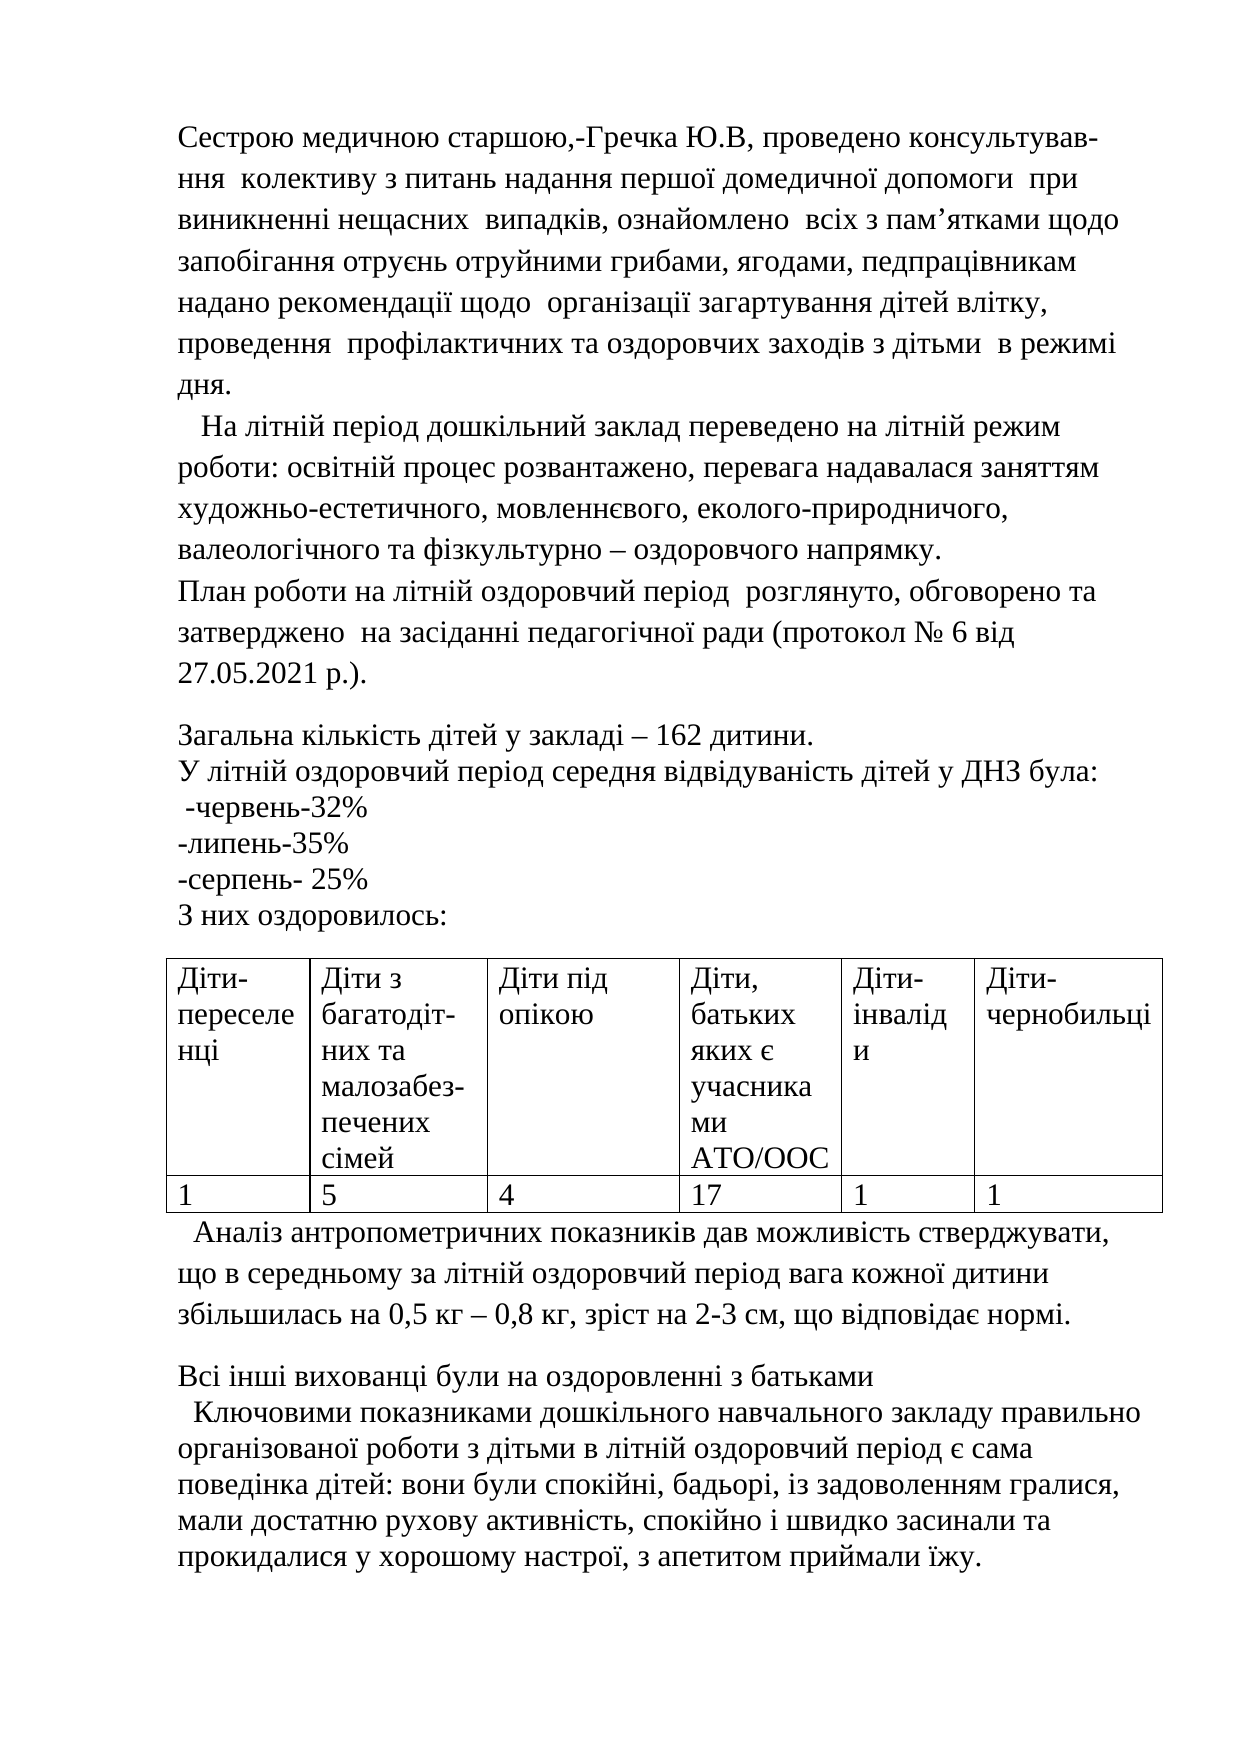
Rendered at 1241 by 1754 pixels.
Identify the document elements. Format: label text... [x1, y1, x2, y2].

table_header Діти-переселенці [167, 959, 309, 1175]
text -червень-32% [177, 788, 1152, 824]
table_cell 17 [680, 1176, 841, 1212]
table_cell 1 [975, 1176, 1162, 1212]
text З них оздоровилось: [177, 896, 1152, 932]
table_header Діти під опікою [488, 959, 679, 1175]
table_header Діти з багатодіт-них та малозабез-печених сімей [311, 959, 487, 1175]
table_cell 1 [842, 1176, 974, 1212]
text Сестрою медичною старшою,-Гречка Ю.В, проведено консультував-ння колективу з питань надання першої домедичної допомоги при виникненні нещасних випадків, ознайомлено всіх з пам’ятками щодо запобігання отруєнь отруйними грибами, ягодами, педпрацівникам надано рекомендації щодо організації загартування дітей влітку, проведення профілактичних та оздоровчих заходів з дітьми в режимі дня. [177, 118, 1152, 402]
table_cell 1 [167, 1176, 309, 1212]
table_cell 4 [488, 1176, 679, 1212]
text -липень-35% [177, 824, 1152, 860]
text На літній період дошкільний заклад переведено на літній режим роботи: освітній процес розвантажено, перевага надавалася заняттям художньо-естетичного, мовленнєвого, еколого-природничого, валеологічного та фізкультурно – оздоровчого напрямку. План роботи на літній оздоровчий період розглянуто, обговорено та затверджено на засіданні педагогічної ради (протокол № 6 від 27.05.2021 р.). [177, 407, 1152, 690]
text Ключовими показниками дошкільного навчального закладу правильно організованої роботи з дітьми в літній оздоровчий період є сама поведінка дітей: вони були спокійні, бадьорі, із задоволенням гралися, мали достатню рухову активність, спокійно і швидко засинали та прокидалися у хорошому настрої, з апетитом приймали їжу. [177, 1393, 1152, 1573]
table_header Діти-інваліди [842, 959, 974, 1175]
text У літній оздоровчий період середня відвідуваність дітей у ДНЗ була: [177, 752, 1152, 788]
table_cell 5 [311, 1176, 487, 1212]
text Загальна кількість дітей у закладі – 162 дитини. [177, 716, 1152, 752]
text -серпень- 25% [177, 860, 1152, 896]
table_header Діти, батьких яких є учасниками АТО/ООС [680, 959, 841, 1175]
table_header Діти-чернобильці [975, 959, 1162, 1175]
text Аналіз антропометричних показників дав можливість стверджувати, що в середньому за літній оздоровчий період вага кожної дитини збільшилась на 0,5 кг – 0,8 кг, зріст на 2-3 см, що відповідає нормі. [177, 1213, 1152, 1331]
text Всі інші вихованці були на оздоровленні з батьками [177, 1357, 1152, 1393]
